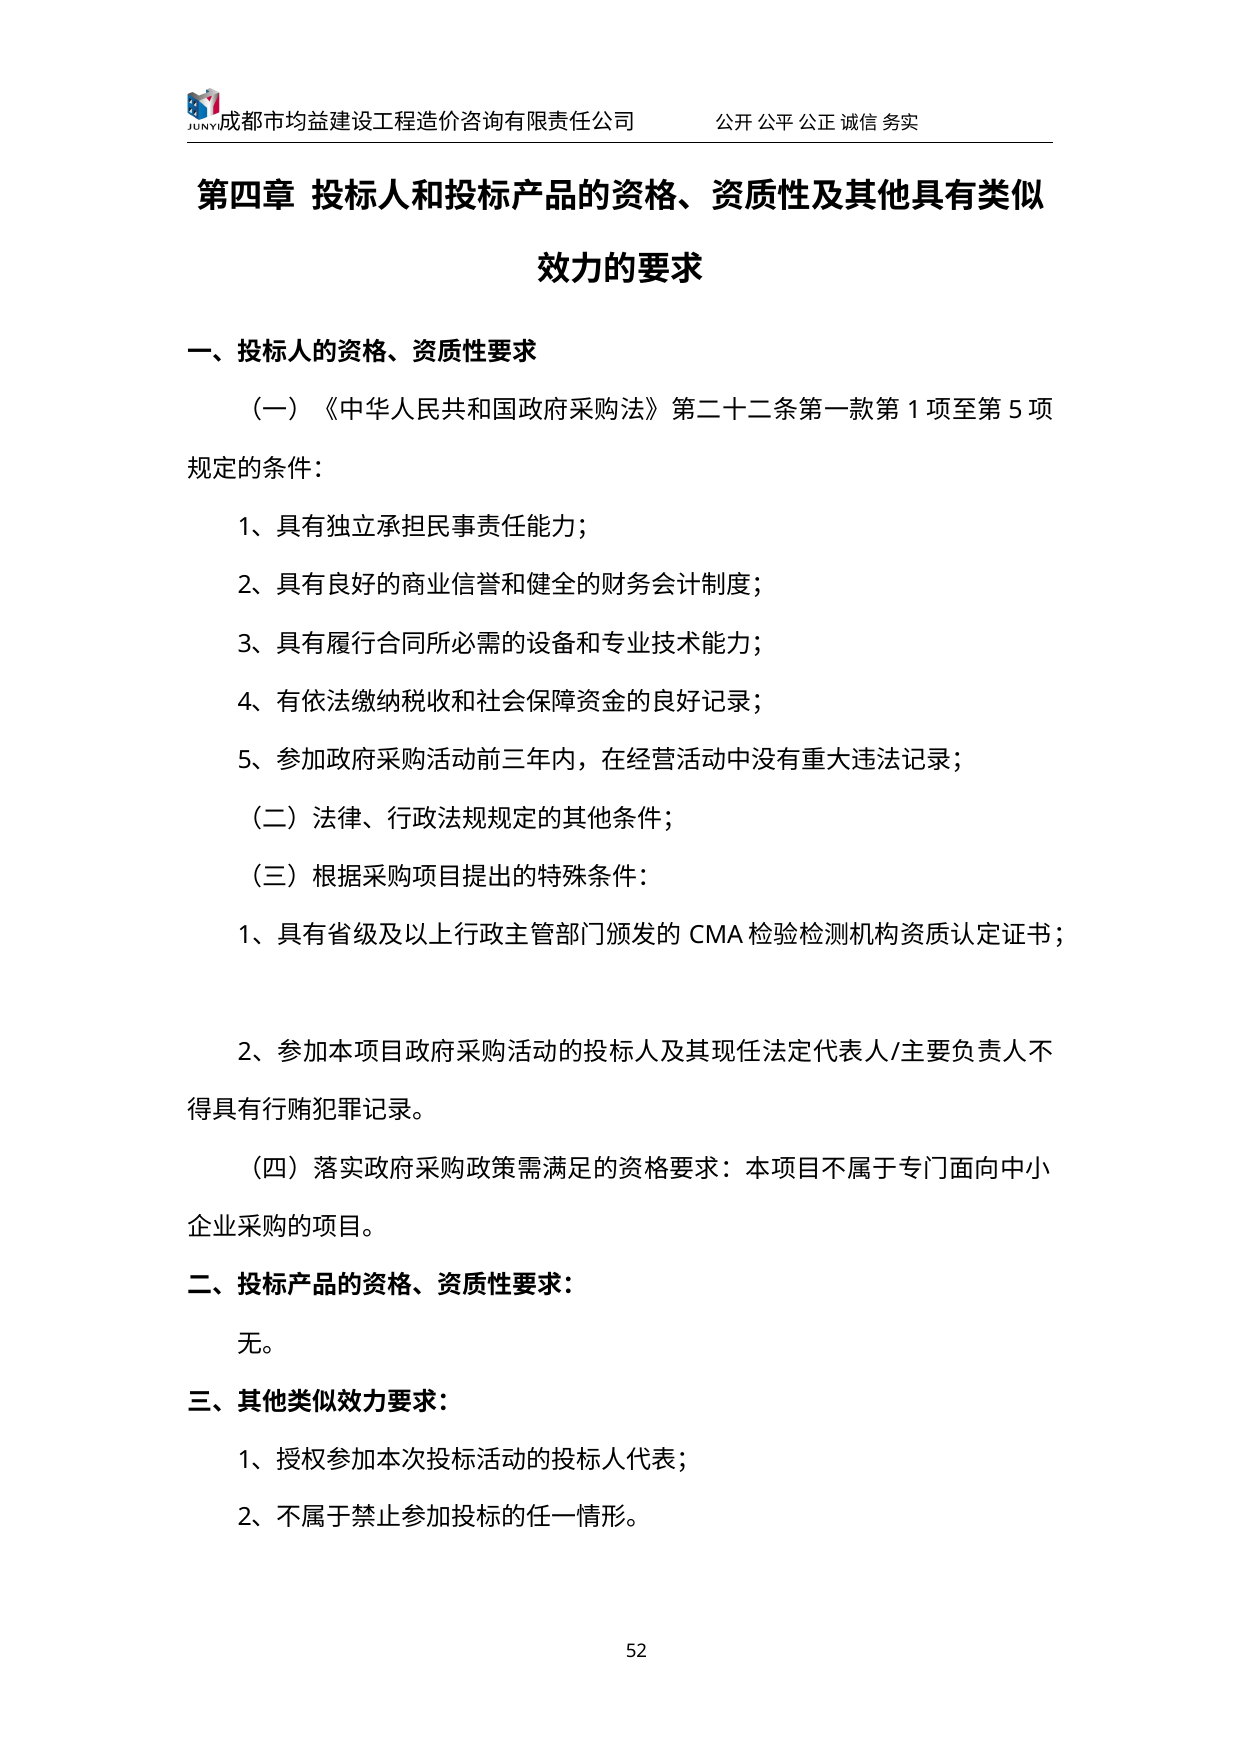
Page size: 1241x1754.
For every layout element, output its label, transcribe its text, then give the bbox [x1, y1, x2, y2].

text （三）根据采购项目提出的特殊条件： [187, 839, 1053, 897]
text 1、授权参加本次投标活动的投标人代表； [187, 1422, 1053, 1480]
text 2、不属于禁止参加投标的任一情形。 [187, 1480, 1053, 1537]
text 2、参加本项目政府采购活动的投标人及其现任法定代表人/主要负责人不得具有行贿犯罪记录。 [187, 1014, 1053, 1130]
text （一）《中华人民共和国政府采购法》第二十二条第一款第1项至第5项规定的条件： [187, 372, 1053, 489]
text 2、具有良好的商业信誉和健全的财务会计制度； [187, 547, 1053, 605]
text 1、具有省级及以上行政主管部门颁发的CMA检验检测机构资质认定证书； [187, 897, 1053, 1014]
text 第四章 投标人和投标产品的资格、资质性及其他具有类似效力的要求 [187, 169, 1053, 289]
text （四）落实政府采购政策需满足的资格要求：本项目不属于专门面向中小企业采购的项目。 [187, 1130, 1053, 1247]
text 一、投标人的资格、资质性要求 [187, 314, 1053, 372]
text 1、具有独立承担民事责任能力； [187, 489, 1053, 547]
text 3、具有履行合同所必需的设备和专业技术能力； [187, 605, 1053, 664]
text 5、参加政府采购活动前三年内，在经营活动中没有重大违法记录； [187, 722, 1053, 780]
picture [187, 88, 220, 130]
text 无。 [187, 1305, 1053, 1364]
text 二、投标产品的资格、资质性要求： [187, 1247, 1053, 1305]
text 4、有依法缴纳税收和社会保障资金的良好记录； [187, 664, 1053, 722]
text （二）法律、行政法规规定的其他条件； [187, 780, 1053, 839]
text 三、其他类似效力要求： [187, 1364, 1053, 1422]
